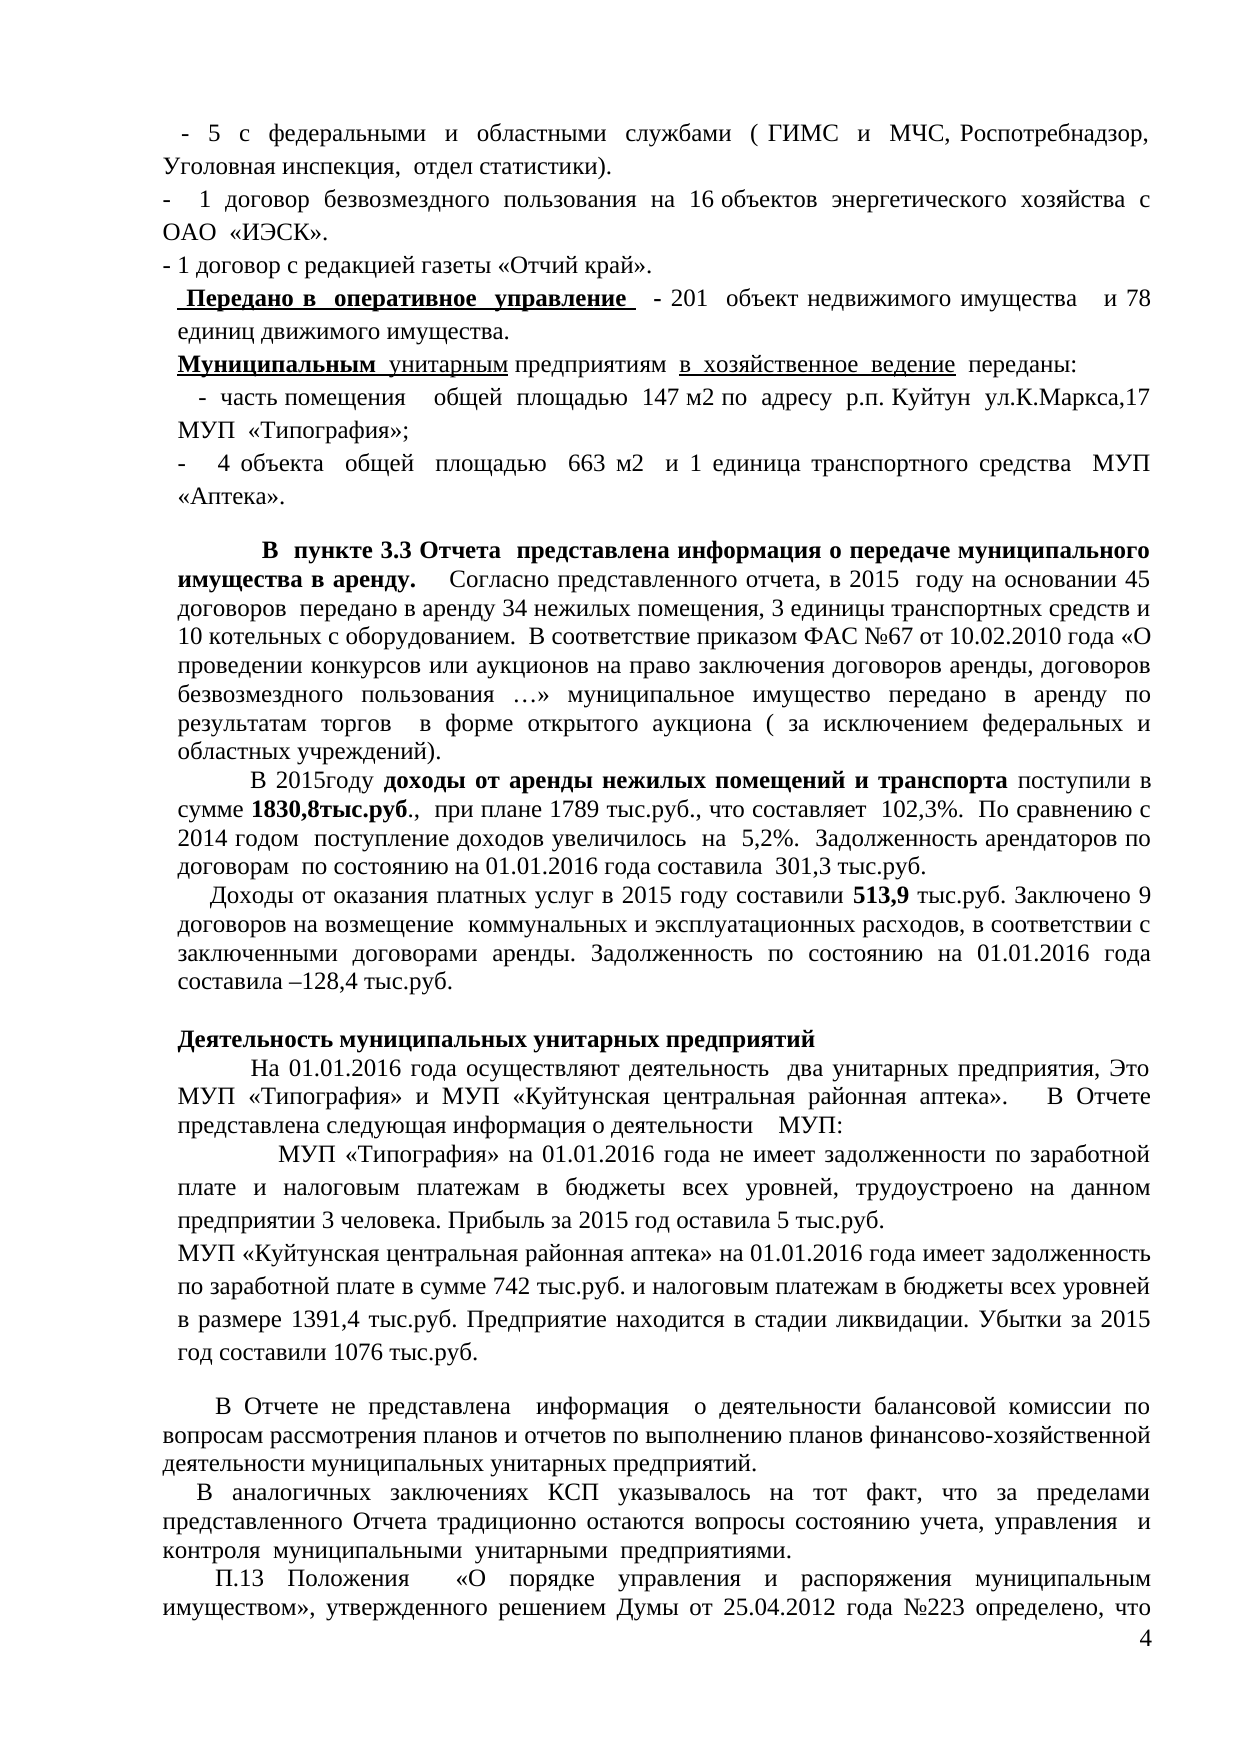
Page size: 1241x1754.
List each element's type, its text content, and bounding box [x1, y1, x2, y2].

text - 4 объекта общей площадью и 1 единица транспортного средства МУП «Аптека». [177, 448, 1152, 510]
text - 1 договор безвозмездного пользования на 16 объектов энергетического хозяйства с ОАО «ИЭСК». [162, 184, 1152, 246]
text Деятельность муниципальных унитарных предприятий [177, 1024, 1152, 1053]
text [162, 1563, 1152, 1621]
text Доходы от оказания платных услуг в 2015 году составили 513,9 тыс.руб. Заключено 9 договоров на возмещение коммунальных и эксплуатационных расходов, в соответствии с заключенными договорами аренды. Задолженность по состоянию на 01.01.2016 года составила –128,4 тыс.руб. [177, 880, 1152, 995]
list В Отчете не представлена информация о деятельности балансовой комиссии по вопросам рассмотрения планов и отчетов по выполнению планов финансово-хозяйственной деятельности муниципальных унитарных предприятий. [162, 1391, 1152, 1477]
text На 01.01.2016 года осуществляют деятельность два унитарных предприятия, Это МУП «Типография» и МУП «Куйтунская центральная районная аптека». В Отчете представлена следующая информация о деятельности МУП: [177, 1053, 1152, 1139]
list В аналогичных заключениях КСП указывалось на тот факт, что за пределами представленного Отчета традиционно остаются вопросы состоянию учета, управления и контроля муниципальными унитарными предприятиями. [162, 1477, 1152, 1563]
text В пункте 3.3 Отчета представлена информация о передаче муниципального имущества в аренду. Согласно представленного отчета, в 2015 году на основании 45 договоров передано в аренду 34 нежилых помещения, 3 единицы транспортных средств и 10 котельных с оборудованием. В соответствие приказом ФАС №67 от 10.02.2010 года «О проведении конкурсов или аукционов на право заключения договоров аренды, договоров безвозмездного пользования …» муниципальное имущество передано в аренду по результатам торгов в форме открытого аукциона ( за исключением федеральных и областных учреждений). [177, 535, 1152, 765]
text МУП «Типография» на 01.01.2016 года не имеет задолженности по заработной плате и налоговым платежам в бюджеты всех уровней, трудоустроено на данном предприятии 3 человека. Прибыль за 2015 год оставила 5 тыс.руб. [177, 1139, 1152, 1234]
text - 1 договор с редакцией газеты «Отчий край». [162, 250, 1152, 279]
text - часть помещения общей площадью по адресу р.п. Куйтун ул.К.Маркса,17 МУП «Типография»; [177, 382, 1152, 444]
text Муниципальным унитарным предприятиям в хозяйственное ведение переданы: [177, 349, 1152, 378]
text Передано в оперативное управление - 201 объект недвижимого имущества и 78 единиц движимого имущества. [177, 283, 1152, 345]
text МУП «Куйтунская центральная районная аптека» на 01.01.2016 года имеет задолженность по заработной плате в сумме 742 тыс.руб. и налоговым платежам в бюджеты всех уровней в размере 1391,4 тыс.руб. Предприятие находится в стадии ликвидации. Убытки за 2015 год составили 1076 тыс.руб. [177, 1238, 1152, 1366]
text В 2015году доходы от аренды нежилых помещений и транспорта поступили в сумме 1830,8тыс.руб., при плане 1789 тыс.руб., что составляет 102,3%. По сравнению с 2014 годом поступление доходов увеличилось на 5,2%. Задолженность арендаторов по договорам по состоянию на 01.01.2016 года составила 301,3 тыс.руб. [158, 765, 1152, 880]
text - 5 с федеральными и областными службами ( ГИМС и МЧС, Роспотребнадзор, Уголовная инспекция, отдел статистики). [162, 118, 1152, 180]
